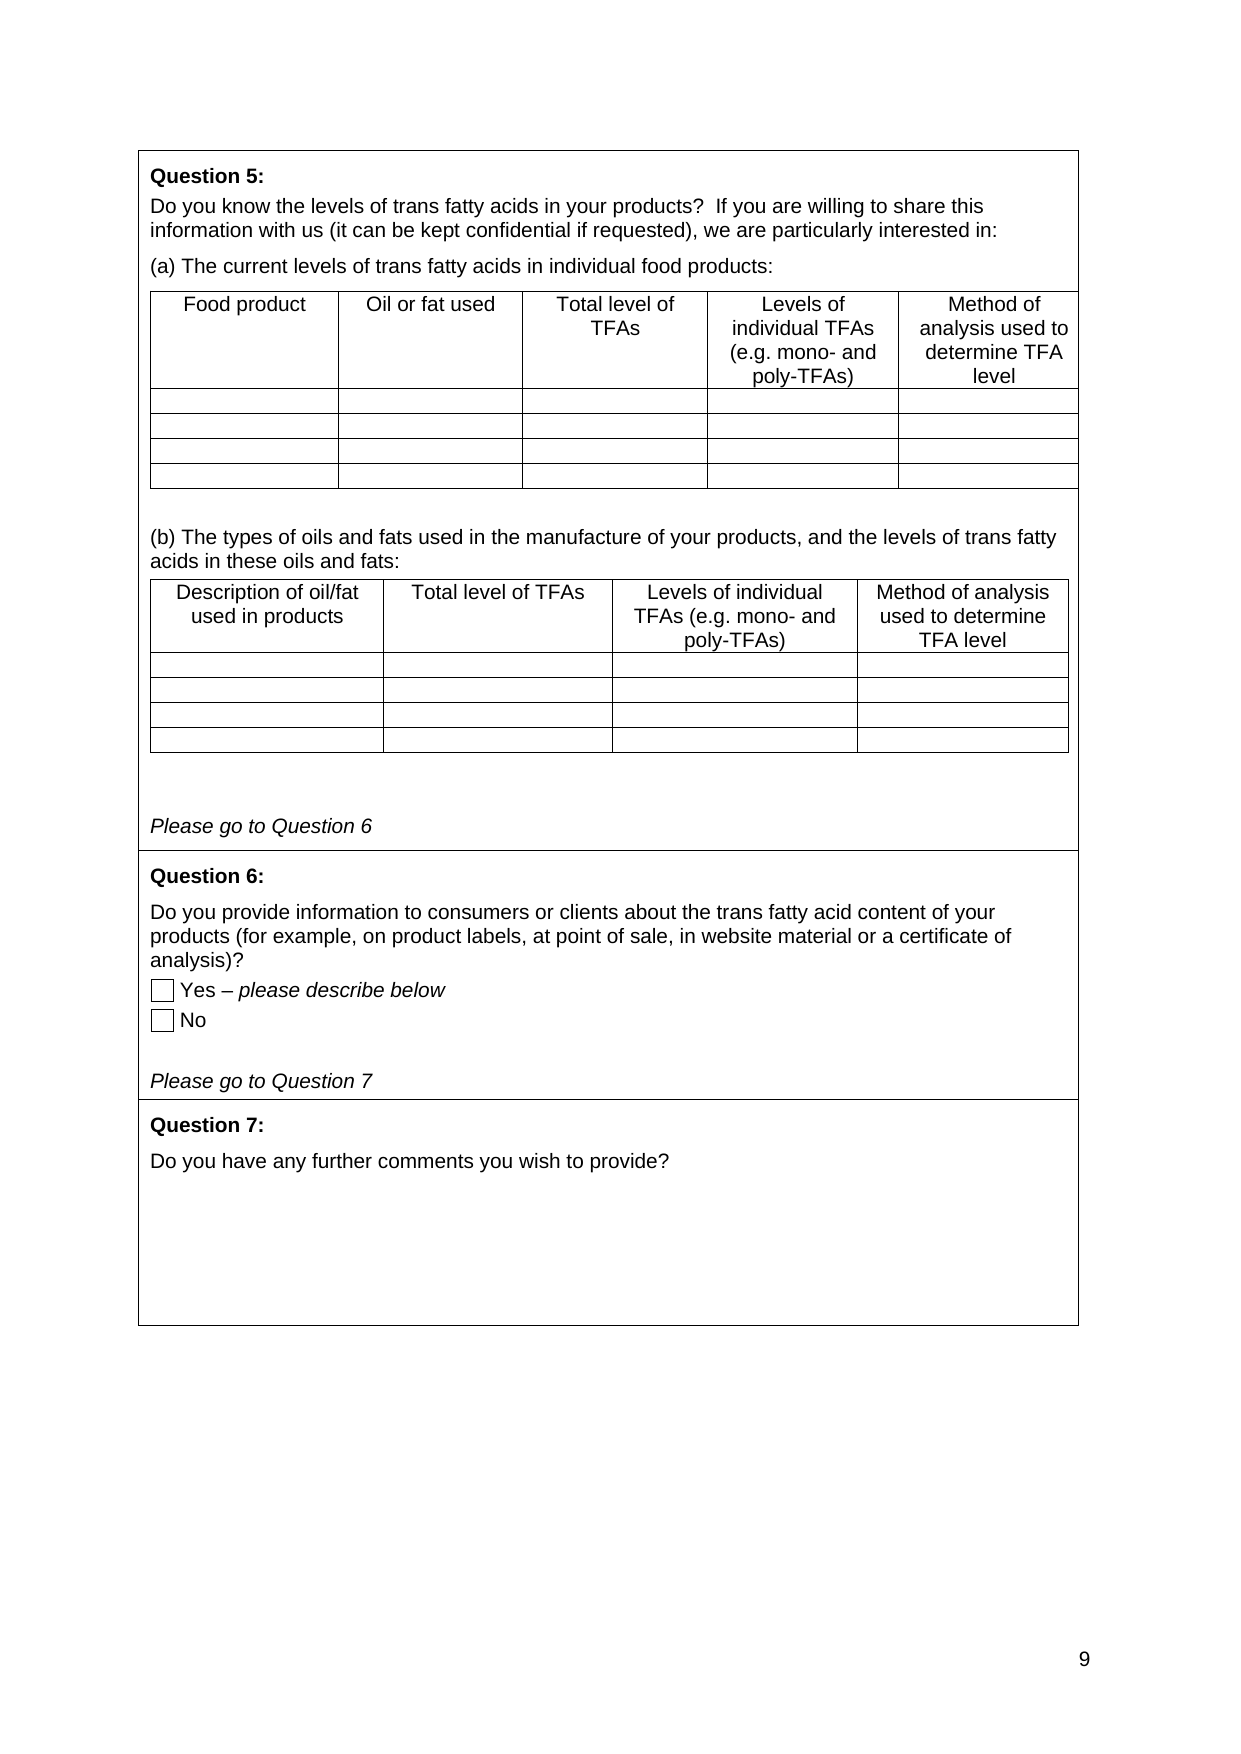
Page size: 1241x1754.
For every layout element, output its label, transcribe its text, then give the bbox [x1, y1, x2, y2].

table_cell Question 7: Do you have any further comments you wish to provide? [139, 1100, 1078, 1325]
table_cell Question 6: Do you provide information to consumers or clients about the trans fatty acid content of your products (for example, on product labels, at point of sale, in website material or a certificate of analysis)? Yes – please describe below No Please go to Question 7 [139, 851, 1078, 1099]
table_cell Question 5: Do you know the levels of trans fatty acids in your products? If you are willing to share this information with us (it can be kept confidential if requested), we are particularly interested in: (a) The current levels of trans fatty acids in individual food products: (b) The types of oils and fats used in the manufacture of your products, and the levels of trans fatty acids in these oils and fats: Please go to Question 6 [139, 151, 1078, 850]
